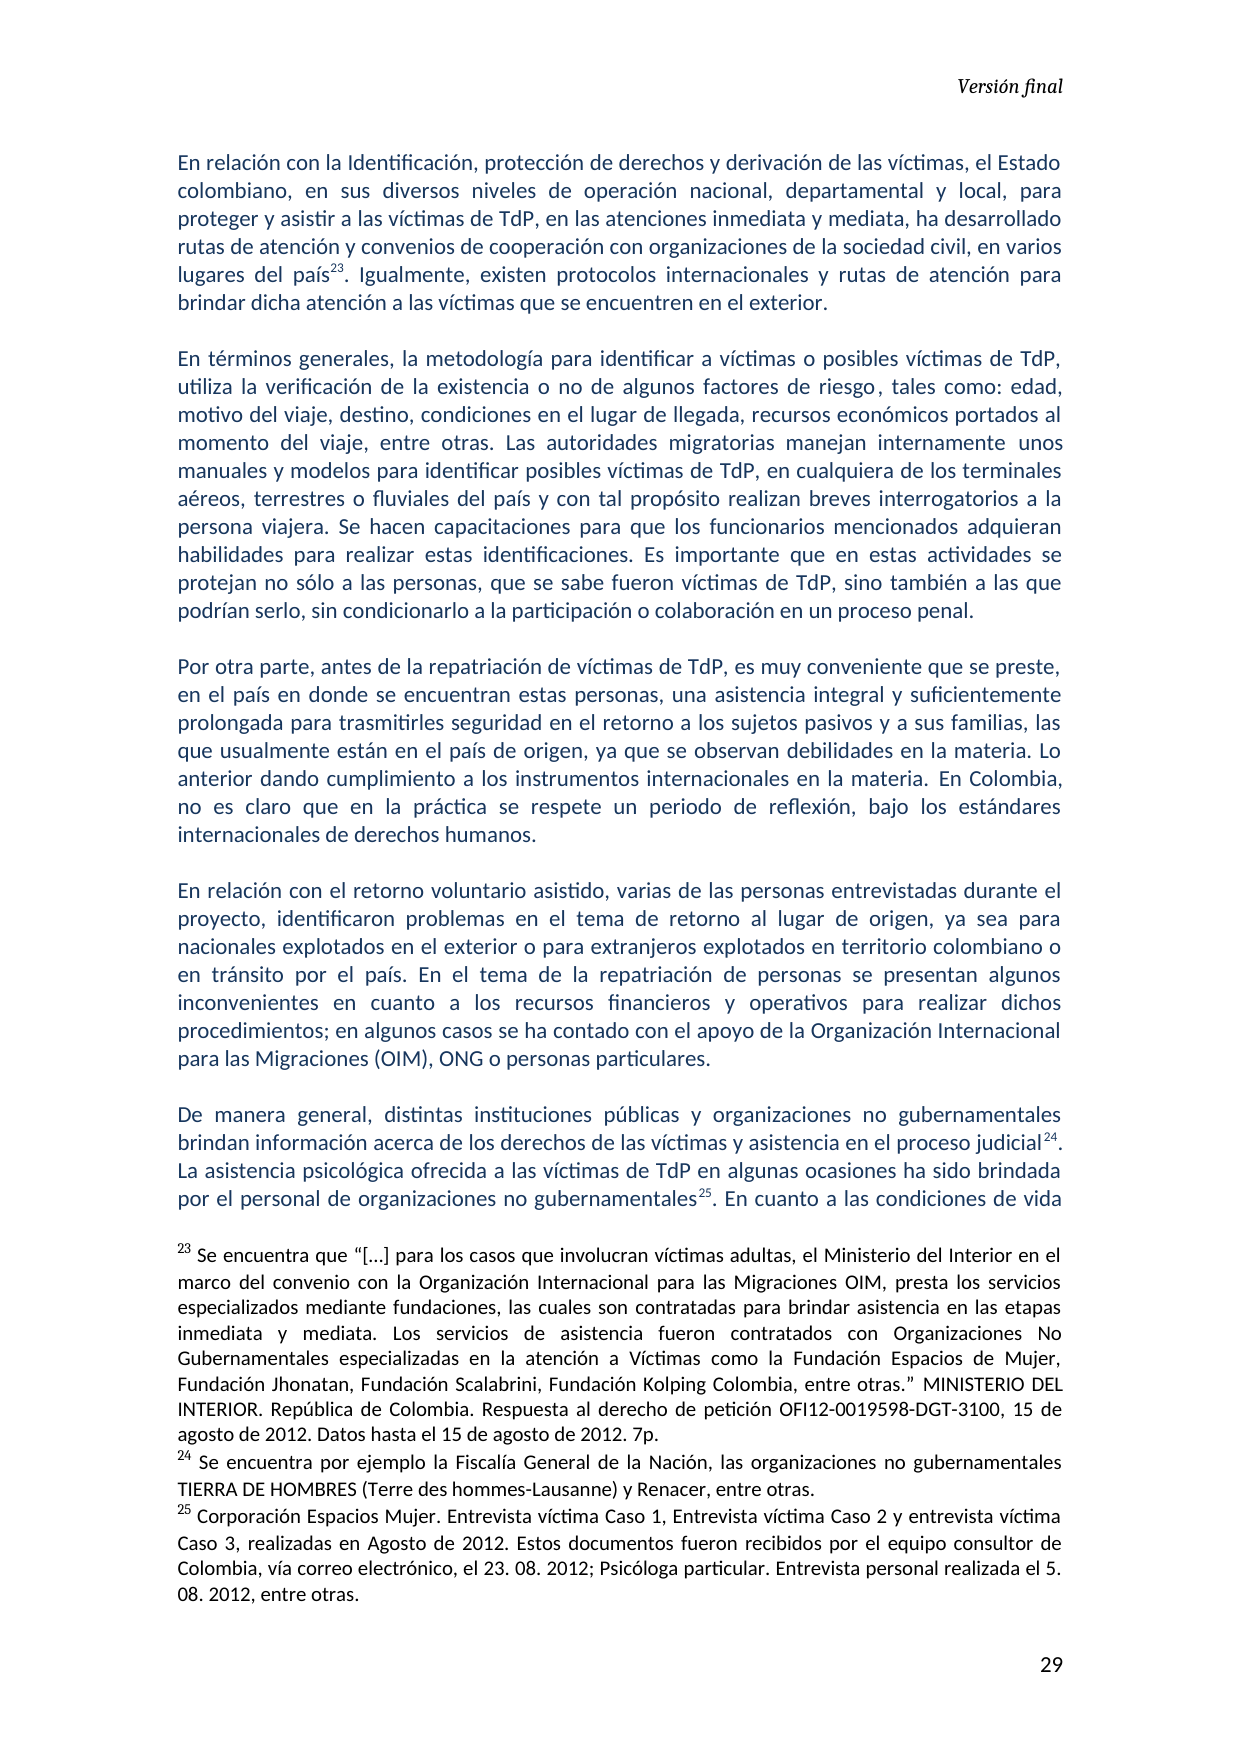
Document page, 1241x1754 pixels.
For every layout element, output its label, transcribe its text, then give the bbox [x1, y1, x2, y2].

text En relación con el retorno voluntario asistido, varias de las personas entrevistadas durante el proyecto, identificaron problemas en el tema de retorno al lugar de origen, ya sea para nacionales explotados en el exterior o para extranjeros explotados en territorio colombiano o en tránsito por el país. En el tema de la repatriación de personas se presentan algunos inconvenientes en cuanto a los recursos financieros y operativos para realizar dichos procedimientos; en algunos casos se ha contado con el apoyo de la Organización Internacional para las Migraciones (OIM), ONG o personas particulares. [177, 876, 1063, 1072]
text En términos generales, la metodología para identificar a víctimas o posibles víctimas de TdP, utiliza la verificación de la existencia o no de algunos factores de riesgo, tales como: edad, motivo del viaje, destino, condiciones en el lugar de llegada, recursos económicos portados al momento del viaje, entre otras. Las autoridades migratorias manejan internamente unos manuales y modelos para identificar posibles víctimas de TdP, en cualquiera de los terminales aéreos, terrestres o fluviales del país y con tal propósito realizan breves interrogatorios a la persona viajera. Se hacen capacitaciones para que los funcionarios mencionados adquieran habilidades para realizar estas identificaciones. Es importante que en estas actividades se protejan no sólo a las personas, que se sabe fueron víctimas de TdP, sino también a las que podrían serlo, sin condicionarlo a la participación o colaboración en un proceso penal. [177, 344, 1063, 624]
text En relación con la Identificación, protección de derechos y derivación de las víctimas, el Estado colombiano, en sus diversos niveles de operación nacional, departamental y local, para proteger y asistir a las víctimas de TdP, en las atenciones inmediata y mediata, ha desarrollado rutas de atención y convenios de cooperación con organizaciones de la sociedad civil, en varios lugares del país. Igualmente, existen protocolos internacionales y rutas de atención para brindar dicha atención a las víctimas que se encuentren en el exterior. [177, 148, 1063, 316]
text Por otra parte, antes de la repatriación de víctimas de TdP, es muy conveniente que se preste, en el país en donde se encuentran estas personas, una asistencia integral y suficientemente prolongada para trasmitirles seguridad en el retorno a los sujetos pasivos y a sus familias, las que usualmente están en el país de origen, ya que se observan debilidades en la materia. Lo anterior dando cumplimiento a los instrumentos internacionales en la materia. En Colombia, no es claro que en la práctica se respete un periodo de reflexión, bajo los estándares internacionales de derechos humanos. [177, 652, 1063, 848]
text De manera general, distintas instituciones públicas y organizaciones no gubernamentales brindan información acerca de los derechos de las víctimas y asistencia en el proceso judicial. La asistencia psicológica ofrecida a las víctimas de TdP en algunas ocasiones ha sido brindada por el personal de organizaciones no gubernamentales. En cuanto a las condiciones de vida que puedan garantizar la subsistencia, la vivienda adecuada y segura de las víctimas, no existen programas concretos en la materia y por lo tanto no están garantizadas, pese a que en el artículo 11 de la Ley 906 de 2004 se estableció una serie de “derechos de las víctimas”, pero no se menciona ni subsistencia ni vivienda. En la práctica las víctimas de TdP y sus familias carecen de mecanismos estatales permanentes para obtener una vivienda digna, para ser beneficiarias de un programa de salud integral y para rodearse de garantías y condiciones adecuadas para su desarrollo. Por lo anterior, en la mayoría de casos la asistencia psicológica y material que reciben depende de las organizaciones no gubernamentales o del apoyo de organismos internacionales o de los convenios que el sector gubernamental realice con estos sectores. [177, 1100, 1063, 1212]
